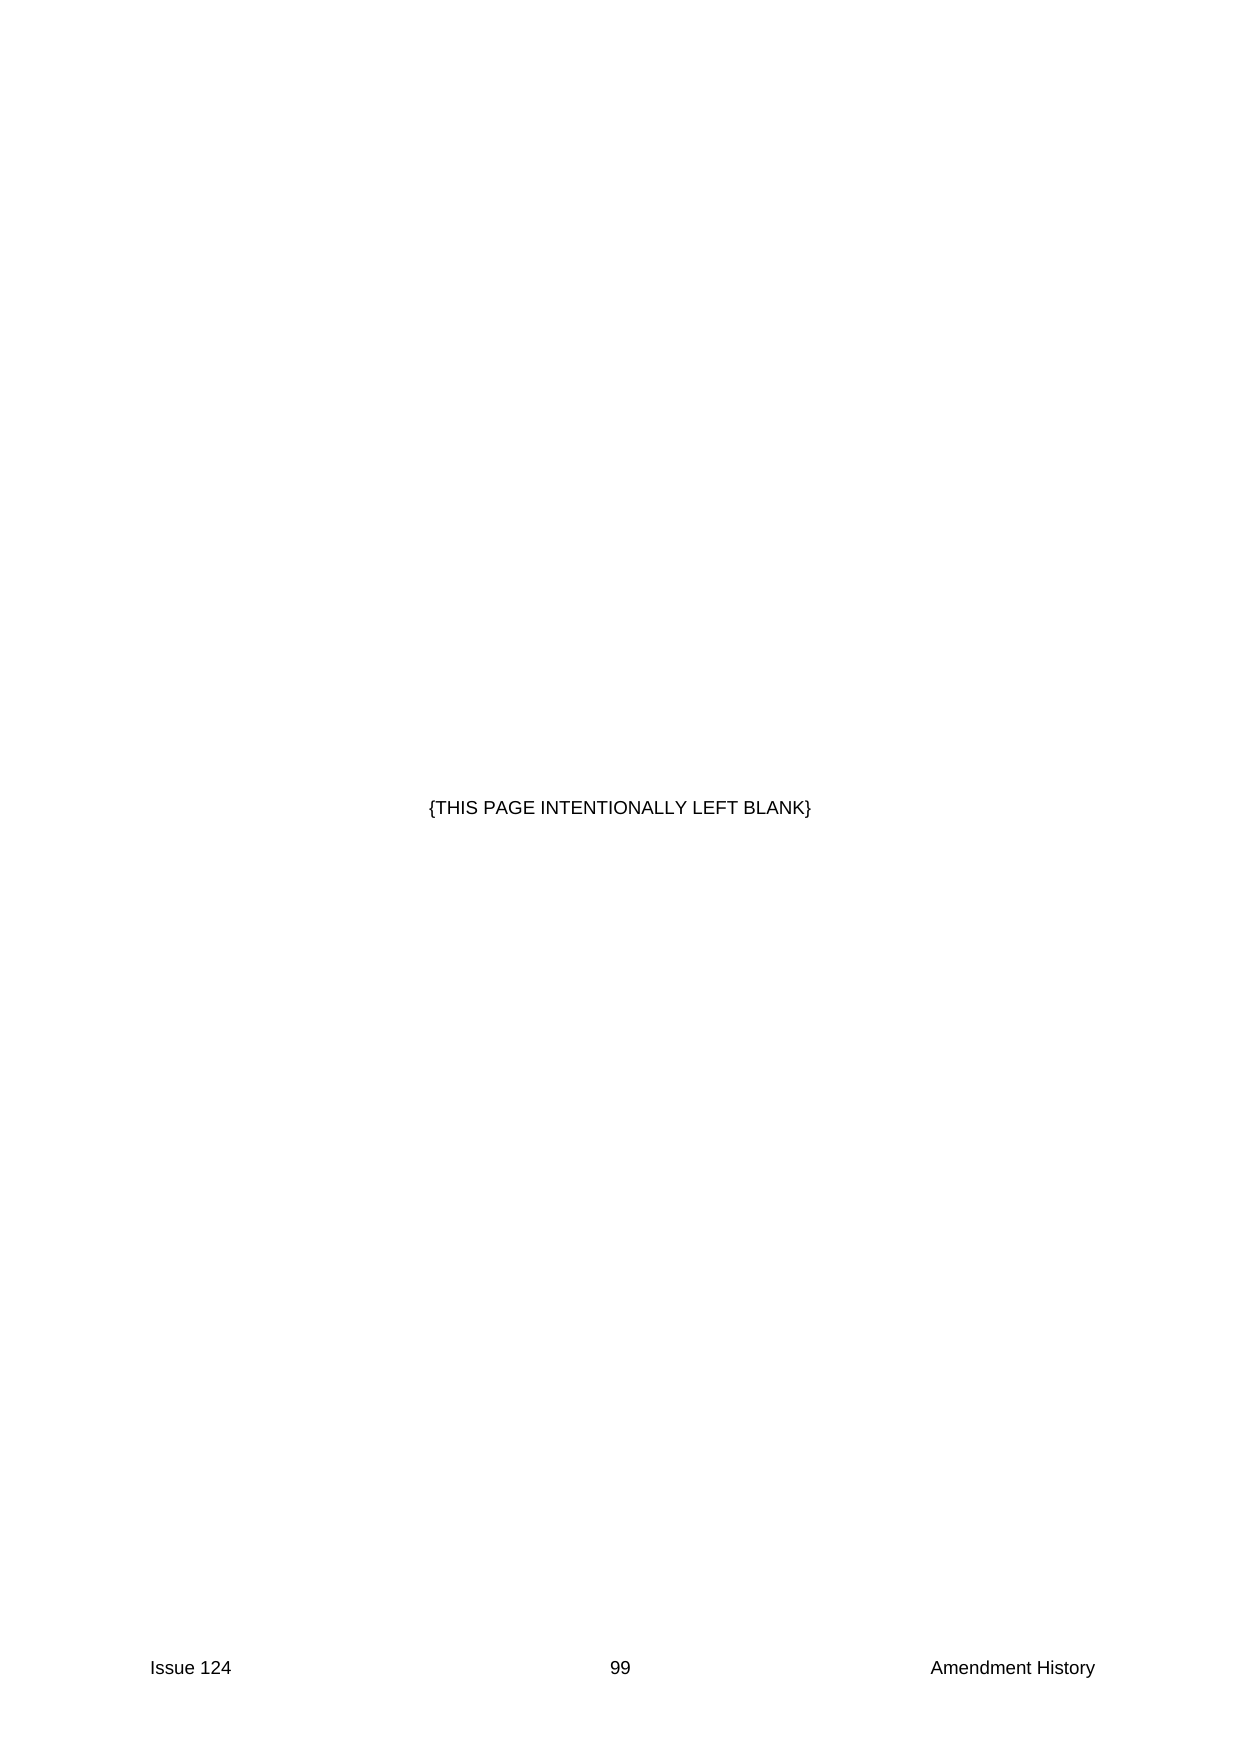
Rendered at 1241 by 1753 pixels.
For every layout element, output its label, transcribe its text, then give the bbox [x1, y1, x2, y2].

text {THIS PAGE INTENTIONALLY LEFT BLANK} [150, 797, 1090, 818]
